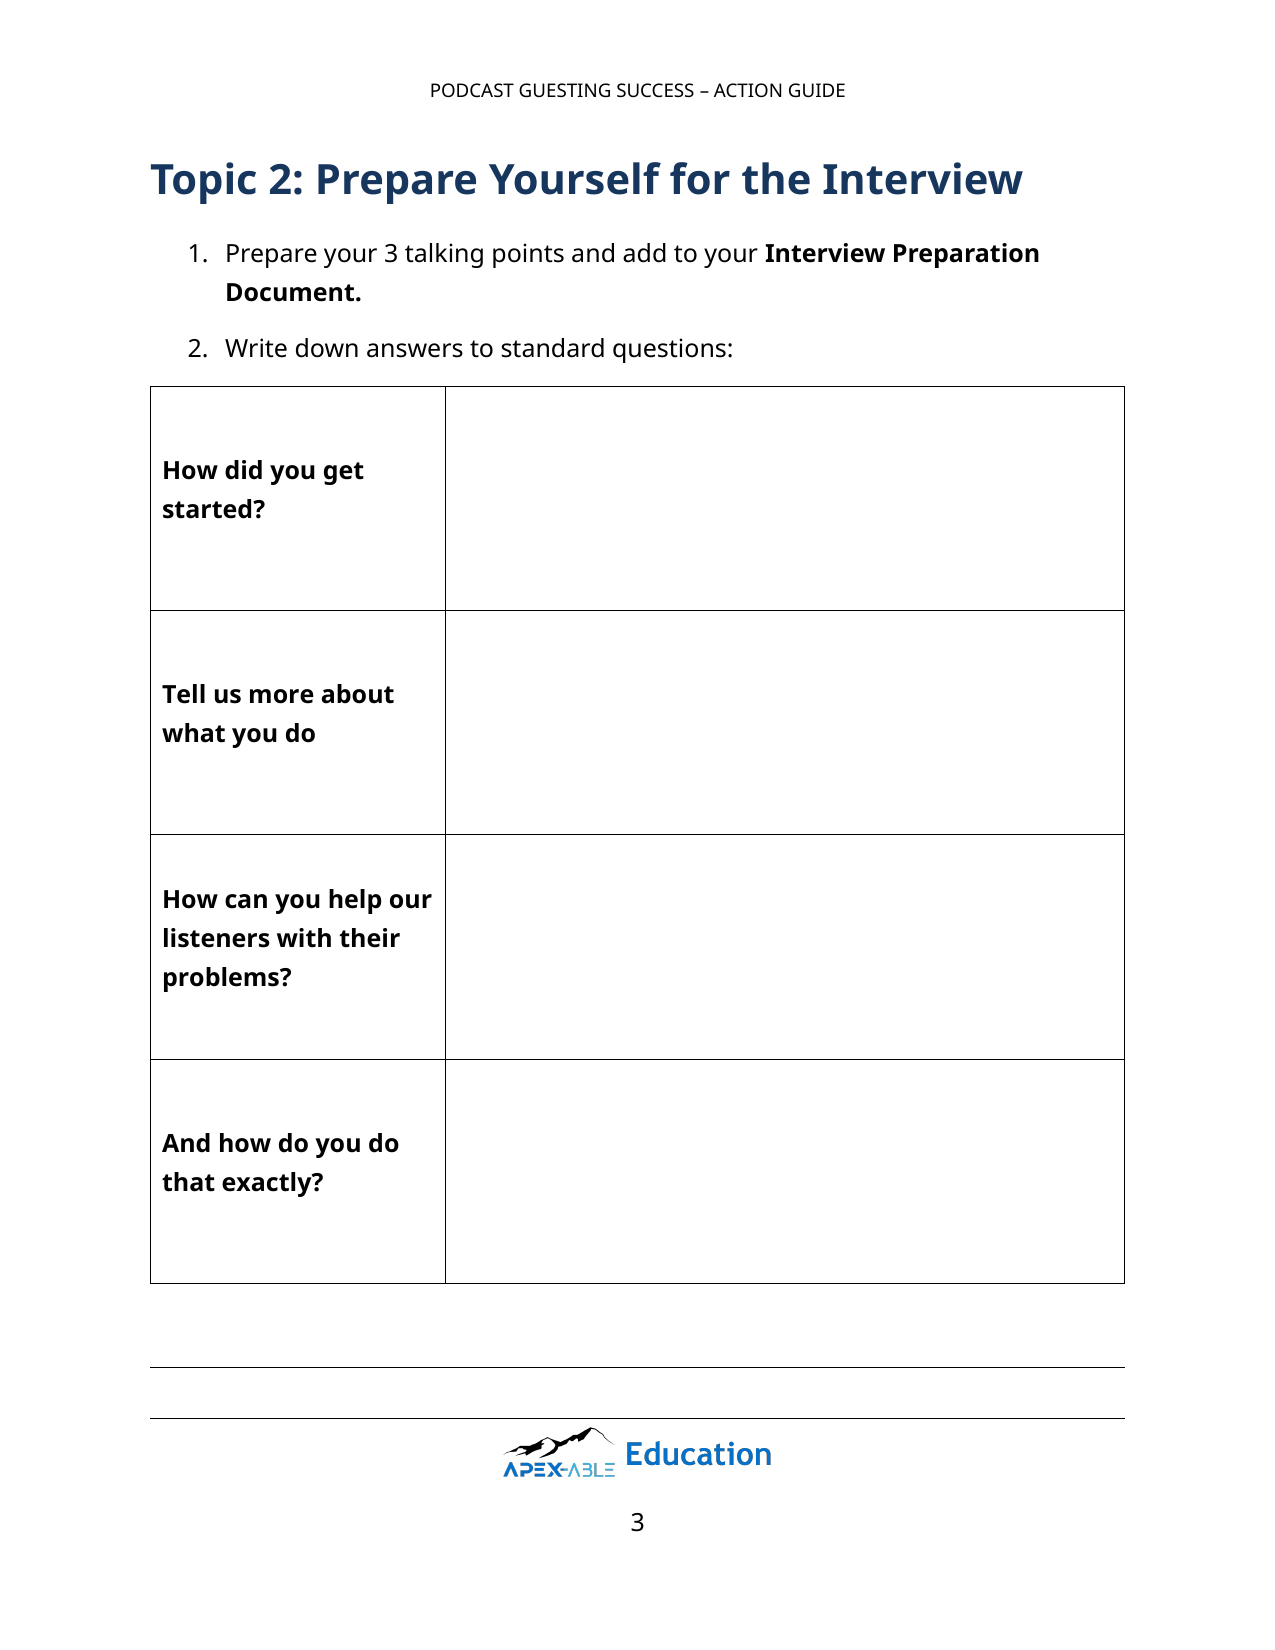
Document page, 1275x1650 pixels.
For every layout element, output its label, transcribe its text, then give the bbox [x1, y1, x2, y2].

subtitle Topic 2: Prepare Yourself for the Interview [150, 150, 1125, 207]
table_cell [446, 835, 1124, 1058]
list Prepare your 3 talking points and add to your Interview Preparation Document. [187, 235, 1125, 308]
table_header How did you get started? [151, 387, 445, 610]
table_cell And how do you do that exactly? [151, 1060, 445, 1283]
list Write down answers to standard questions: [187, 330, 1125, 364]
table_cell How can you help our listeners with their problems? [151, 835, 445, 1058]
table_header [446, 387, 1124, 610]
picture [500, 1419, 775, 1486]
table_cell [446, 611, 1124, 834]
table_cell Tell us more about what you do [151, 611, 445, 834]
table_cell [446, 1060, 1124, 1283]
